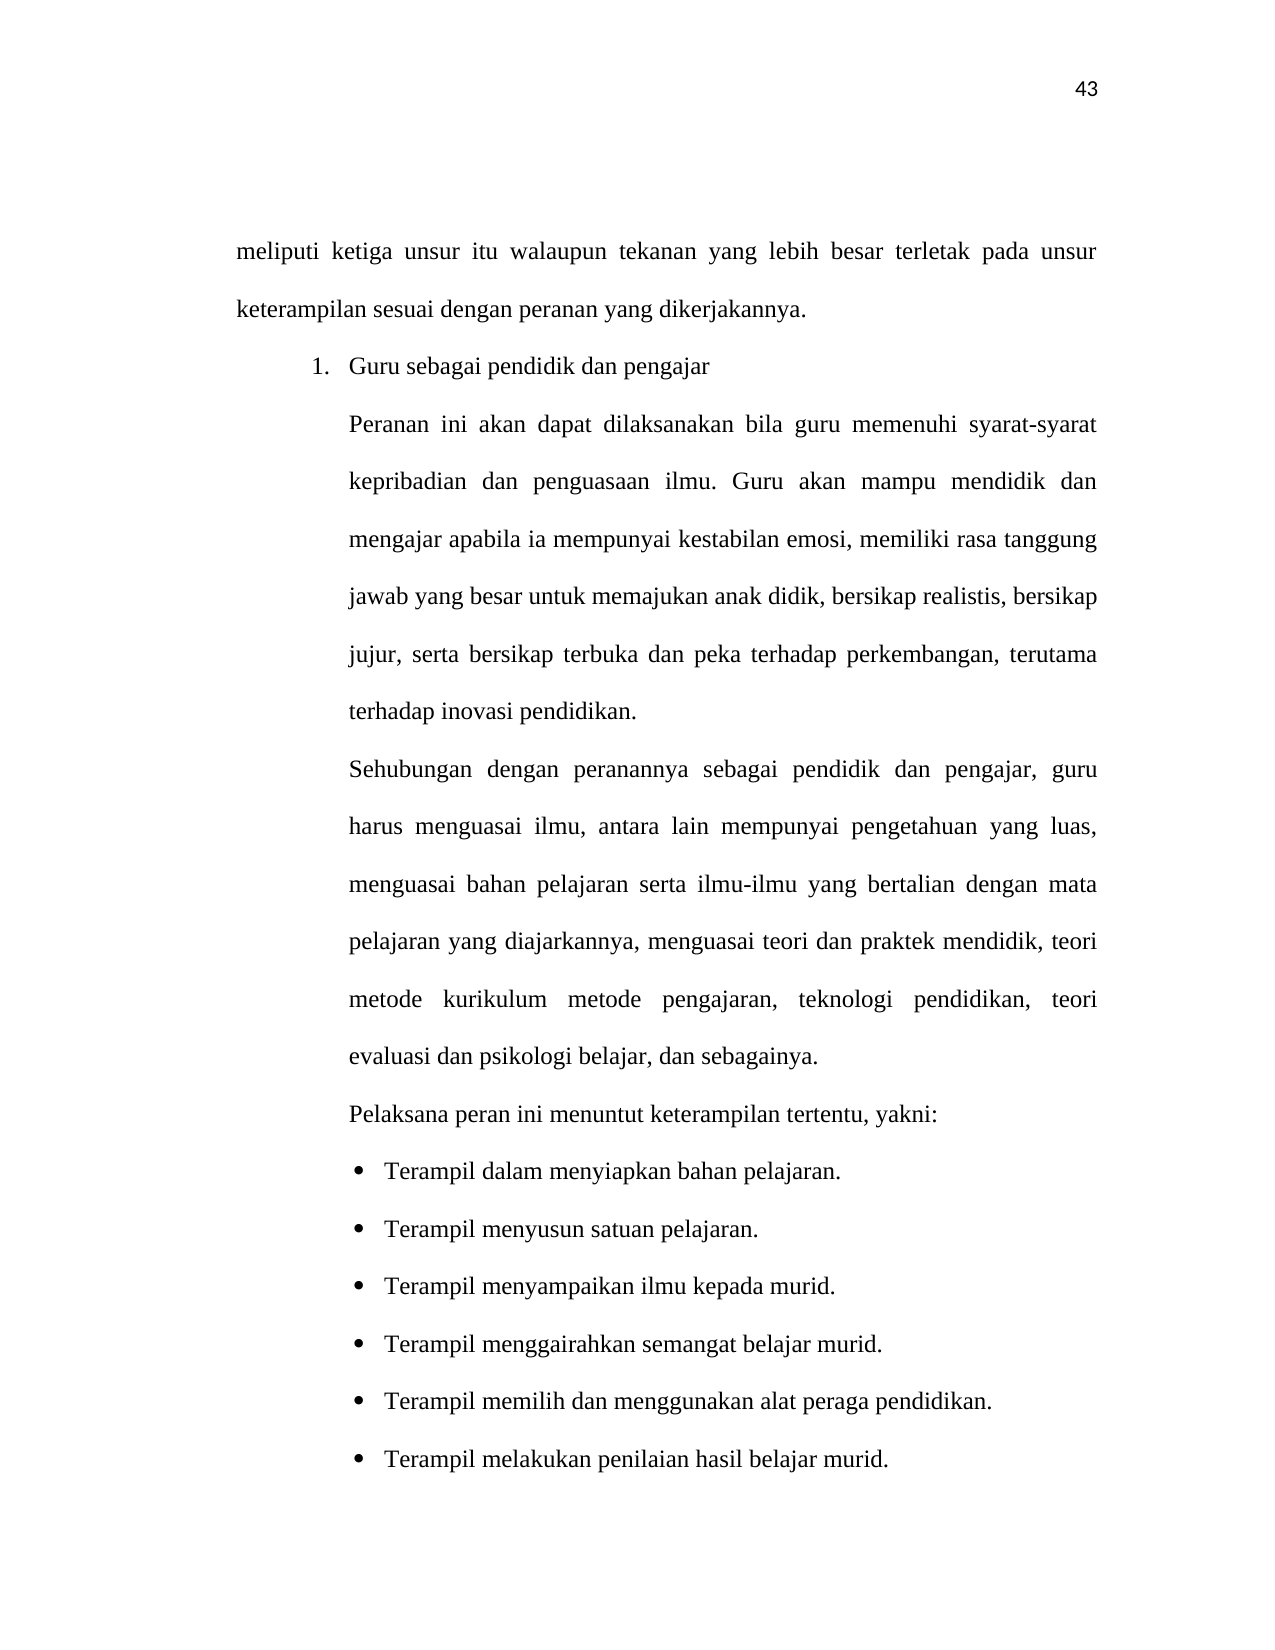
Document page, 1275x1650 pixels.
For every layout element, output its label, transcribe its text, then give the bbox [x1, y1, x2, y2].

list Guru sebagai pendidik dan pengajar [311, 351, 1098, 380]
list Pelaksana peran ini menuntut keterampilan tertentu, yakni: [349, 1099, 1098, 1127]
list Terampil menyampaikan ilmu kepada murid. [354, 1271, 1098, 1300]
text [236, 236, 1098, 322]
list Sehubungan dengan peranannya sebagai pendidik dan pengajar, guru harus menguasai ilmu, antara lain mempunyai pengetahuan yang luas, menguasai bahan pelajaran serta ilmu-ilmu yang bertalian dengan mata pelajaran yang diajarkannya, menguasai teori dan praktek mendidik, teori metode kurikulum metode pengajaran, teknologi pendidikan, teori evaluasi dan psikologi belajar, dan sebagainya. [349, 754, 1098, 1070]
list Terampil dalam menyiapkan bahan pelajaran. [354, 1156, 1098, 1185]
list Terampil menyusun satuan pelajaran. [354, 1214, 1098, 1242]
list Terampil memilih dan menggunakan alat peraga pendidikan. [354, 1386, 1098, 1415]
list Peranan ini akan dapat dilaksanakan bila guru memenuhi syarat-syarat kepribadian dan penguasaan ilmu. Guru akan mampu mendidik dan mengajar apabila ia mempunyai kestabilan emosi, memiliki rasa tanggung jawab yang besar untuk memajukan anak didik, bersikap realistis, bersikap jujur, serta bersikap terbuka dan peka terhadap perkembangan, terutama terhadap inovasi pendidikan. [349, 409, 1098, 725]
list Terampil menggairahkan semangat belajar murid. [354, 1329, 1098, 1357]
list Terampil melakukan penilaian hasil belajar murid. [354, 1444, 1098, 1472]
